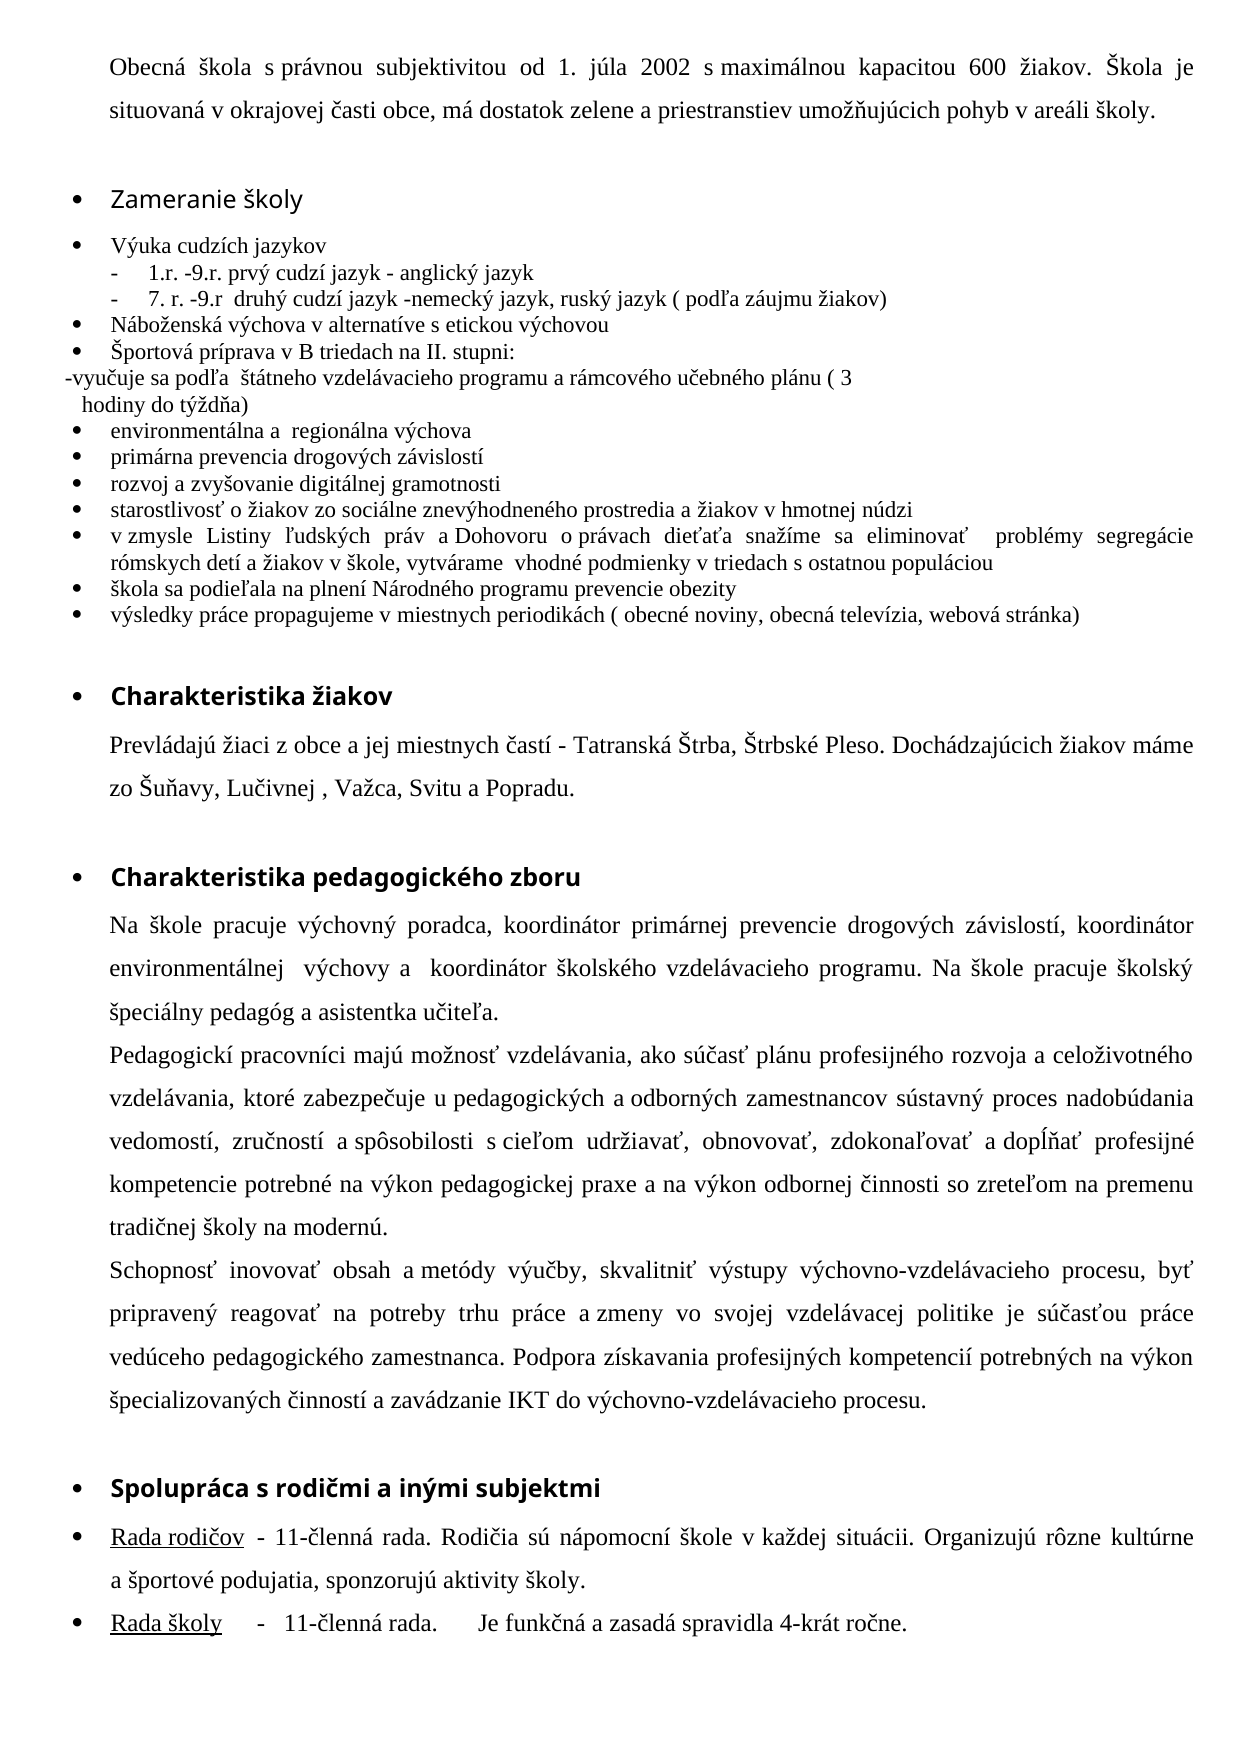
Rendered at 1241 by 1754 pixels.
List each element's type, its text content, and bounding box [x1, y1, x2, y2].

text Na škole pracuje výchovný poradca, koordinátor primárnej prevencie drogových závislostí, koordinátor environmentálnej výchovy a koordinátor školského vzdelávacieho programu. Na škole pracuje školský špeciálny pedagóg a asistentka učiteľa. [109, 910, 1194, 1025]
list Charakteristika žiakov [73, 679, 1194, 713]
list rozvoj a zvyšovanie digitálnej gramotnosti [73, 470, 1194, 496]
list Náboženská výchova v alternatíve s etickou výchovou [73, 312, 1194, 338]
list výsledky práce propagujeme v miestnych periodikách ( obecné noviny, obecná televízia, webová stránka) [73, 601, 1194, 628]
list 7. r. -9.r druhý cudzí jazyk -nemecký jazyk, ruský jazyk ( podľa záujmu žiakov) [110, 285, 1194, 312]
list 1.r. -9.r. prvý cudzí jazyk - anglický jazyk [110, 259, 1194, 285]
list Charakteristika pedagogického zboru [73, 859, 1194, 893]
list Výuka cudzích jazykov [73, 232, 1194, 259]
list Spolupráca s rodičmi a inými subjektmi [73, 1471, 1194, 1505]
list Športová príprava v B triedach na II. stupni: [73, 338, 1194, 364]
list Zameranie školy [73, 181, 1194, 216]
list v zmysle Listiny ľudských práv a Dohovoru o právach dieťaťa snažíme sa eliminovať problémy segregácie rómskych detí a žiakov v škole, vytvárame vhodné podmienky v triedach s ostatnou populáciou [73, 522, 1194, 575]
list škola sa podieľala na plnení Národného programu prevencie obezity [73, 575, 1194, 601]
list Rada školy - 11-členná rada. Je funkčná a zasadá spravidla 4-krát ročne. [73, 1608, 1194, 1637]
text -vyučuje sa podľa štátneho vzdelávacieho programu a rámcového učebného plánu ( 3 [64, 364, 1194, 391]
text Pedagogickí pracovníci majú možnosť vzdelávania, ako súčasť plánu profesijného rozvoja a celoživotného vzdelávania, ktoré zabezpečuje u pedagogických a odborných zamestnancov sústavný proces nadobúdania vedomostí, zručností a spôsobilosti s cieľom udržiavať, obnovovať, zdokonaľovať a dopĺňať profesijné kompetencie potrebné na výkon pedagogickej praxe a na výkon odbornej činnosti so zreteľom na premenu tradičnej školy na modernú. [109, 1040, 1194, 1241]
list environmentálna a regionálna výchova [73, 417, 1194, 443]
text Schopnosť inovovať obsah a metódy výučby, skvalitniť výstupy výchovno-vzdelávacieho procesu, byť pripravený reagovať na potreby trhu práce a zmeny vo svojej vzdelávacej politike je súčasťou práce vedúceho pedagogického zamestnanca. Podpora získavania profesijných kompetencií potrebných na výkon špecializovaných činností a zavádzanie IKT do výchovno-vzdelávacieho procesu. [109, 1255, 1194, 1413]
list Rada rodičov - 11-členná rada. Rodičia sú nápomocní škole v každej situácii. Organizujú rôzne kultúrne a športové podujatia, sponzorujú aktivity školy. [73, 1522, 1194, 1594]
text hodiny do týždňa) [64, 391, 1194, 417]
list starostlivosť o žiakov zo sociálne znevýhodneného prostredia a žiakov v hmotnej núdzi [73, 496, 1194, 522]
text Prevládajú žiaci z obce a jej miestnych častí - Tatranská Štrba, Štrbské Pleso. Dochádzajúcich žiakov máme zo Šuňavy, Lučivnej , Važca, Svitu a Popradu. [109, 730, 1194, 802]
text Obecná škola s právnou subjektivitou od 1. júla 2002 s maximálnou kapacitou 600 žiakov. Škola je situovaná v okrajovej časti obce, má dostatok zelene a priestranstiev umožňujúcich pohyb v areáli školy. [109, 52, 1194, 124]
list primárna prevencia drogových závislostí [73, 443, 1194, 470]
